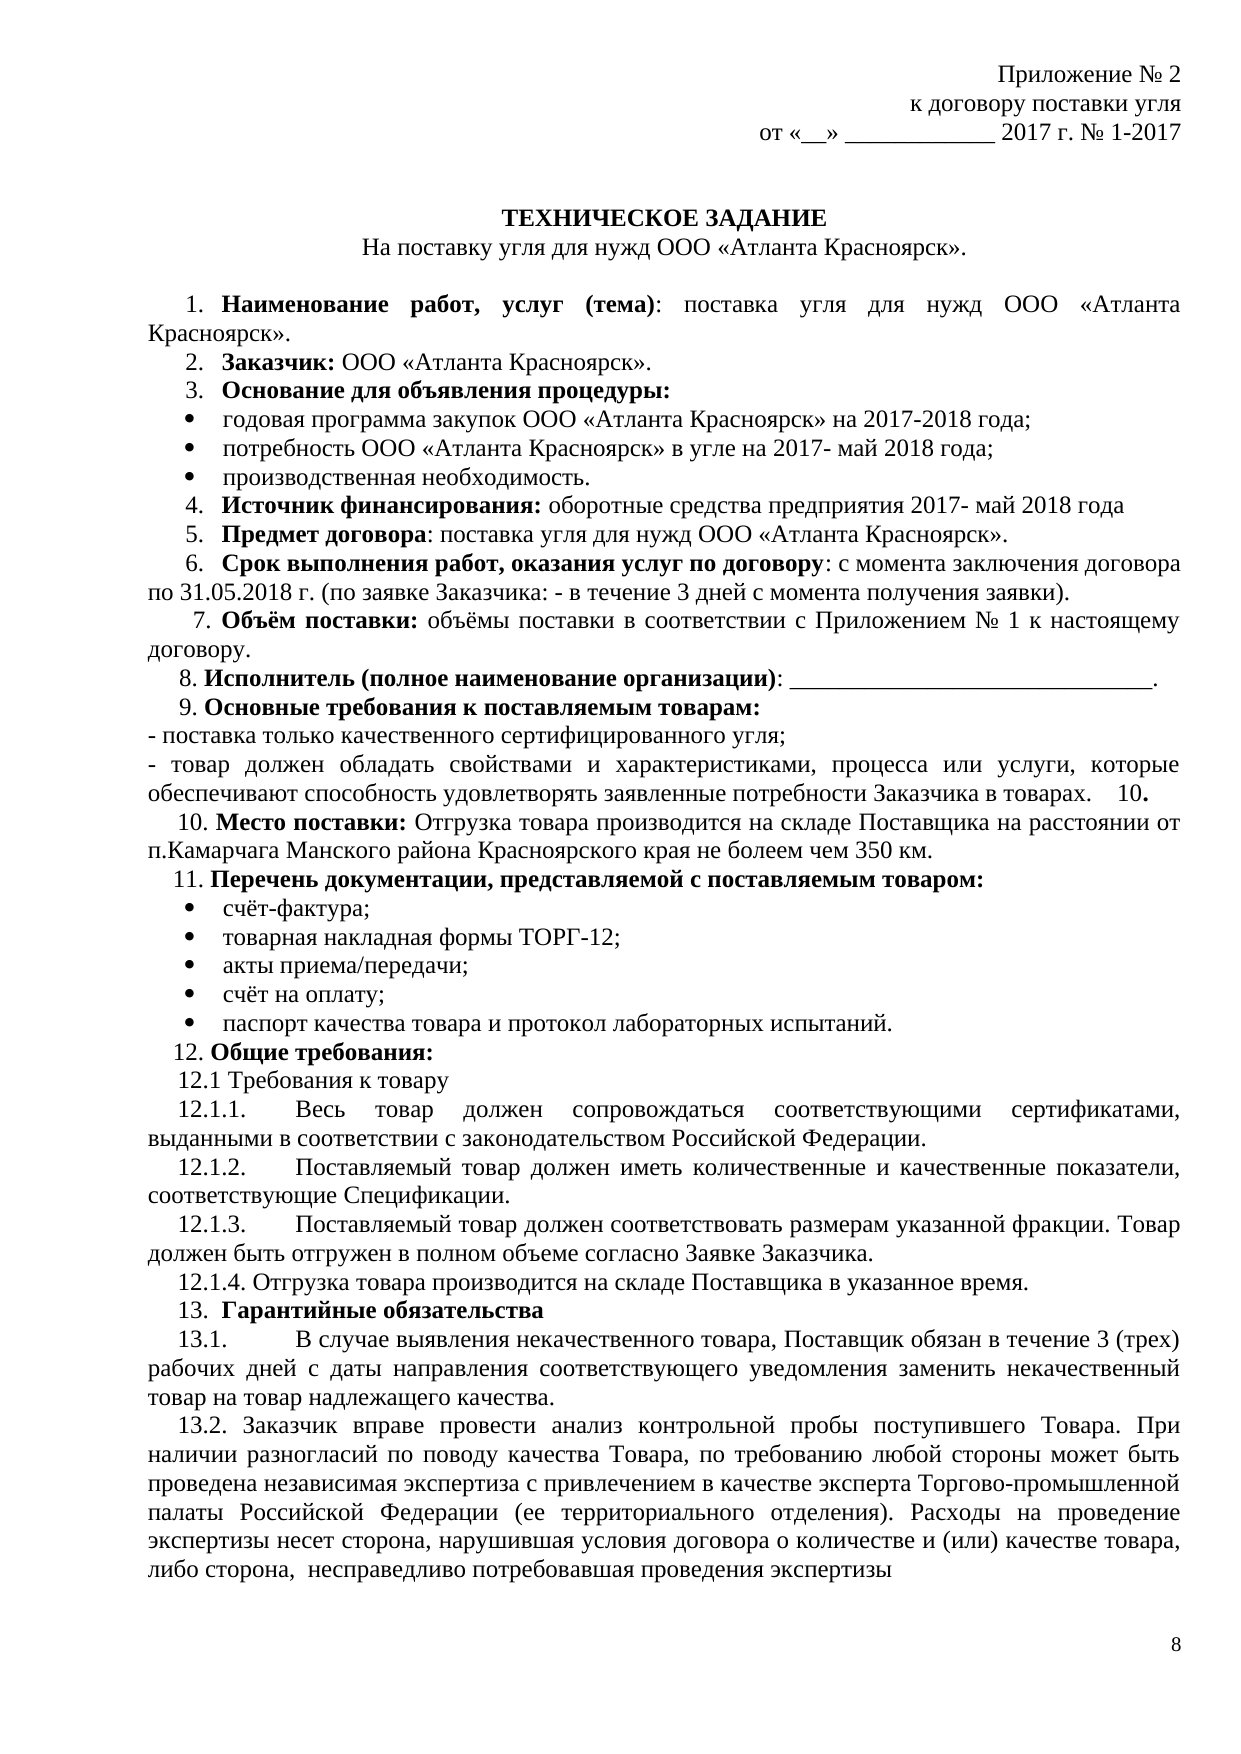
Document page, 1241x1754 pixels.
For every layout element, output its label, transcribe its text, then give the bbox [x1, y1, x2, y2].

list товарная накладная формы ТОРГ-12; [185, 922, 1181, 950]
list счёт на оплату; [185, 979, 1181, 1008]
text 4. Источник финансирования: оборотные средства предприятия 2017- май 2018 года [148, 490, 1181, 519]
text 1. Наименование работ, услуг (тема): поставка угля для нужд ООО «Атланта Красноярск». [148, 289, 1181, 347]
text 11. Перечень документации, представляемой с поставляемым товаром: [148, 864, 1181, 893]
text 8. Исполнитель (полное наименование организации): _____________________________. [148, 663, 1181, 692]
text 2. Заказчик: ООО «Атланта Красноярск». [148, 347, 1181, 375]
text к договору поставки угля [148, 88, 1181, 117]
text Приложение № 2 [148, 59, 1181, 88]
text - поставка только качественного сертифицированного угля; [148, 720, 1181, 749]
list производственная необходимость. [185, 462, 1181, 490]
text 12.1.4. Отгрузка товара производится на складе Поставщика в указанное время. [148, 1267, 1181, 1295]
text 7. Объём поставки: объёмы поставки в соответствии с Приложением № 1 к настоящему договору. [148, 605, 1181, 663]
text На поставку угля для нужд ООО «Атланта Красноярск». [148, 232, 1181, 260]
text 3. Основание для объявления процедуры: [148, 375, 1181, 404]
text 10. Место поставки: Отгрузка товара производится на складе Поставщика на расстоянии от п.Камарчага Манского района Красноярского края не болеем чем 350 км. [148, 807, 1181, 864]
text 6. Срок выполнения работ, оказания услуг по договору: с момента заключения договора по 31.05.2018 г. (по заявке Заказчика: - в течение 3 дней с момента получения заявки). [148, 548, 1181, 605]
text 12.1.3. Поставляемый товар должен соответствовать размерам указанной фракции. Товар должен быть отгружен в полном объеме согласно Заявке Заказчика. [148, 1209, 1181, 1267]
text 5. Предмет договора: поставка угля для нужд ООО «Атланта Красноярск». [148, 519, 1181, 548]
text 12.1 Требования к товару [148, 1065, 1181, 1094]
text от «__» ____________ 2017 г. № 1-2017 [148, 117, 1181, 145]
list паспорт качества товара и протокол лабораторных испытаний. [185, 1008, 1181, 1037]
text 12. Общие требования: [148, 1037, 1181, 1065]
list акты приема/передачи; [185, 950, 1181, 979]
text 13.2. Заказчик вправе провести анализ контрольной пробы поступившего Товара. При наличии разногласий по поводу качества Товара, по требованию любой стороны может быть проведена независимая экспертиза с привлечением в качестве эксперта Торгово-промышленной палаты Российской Федерации (ее территориального отделения). Расходы на проведение экспертизы несет сторона, нарушившая условия договора о количестве и (или) качестве товара, либо сторона, несправедливо потребовавшая проведения экспертизы [148, 1410, 1181, 1583]
text - товар должен обладать свойствами и характеристиками, процесса или услуги, которые обеспечивают способность удовлетворять заявленные потребности Заказчика в товарах. 10. [148, 749, 1181, 807]
list счёт-фактура; [185, 893, 1181, 922]
list потребность ООО «Атланта Красноярск» в угле на 2017- май 2018 года; [185, 433, 1181, 462]
list годовая программа закупок ООО «Атланта Красноярск» на 2017-2018 года; [185, 404, 1181, 433]
text 12.1.2. Поставляемый товар должен иметь количественные и качественные показатели, соответствующие Спецификации. [148, 1152, 1181, 1209]
text ТЕХНИЧЕСКОЕ ЗАДАНИЕ [148, 203, 1181, 232]
text 9. Основные требования к поставляемым товарам: [148, 692, 1181, 720]
text 12.1.1. Весь товар должен сопровождаться соответствующими сертификатами, выданными в соответствии с законодательством Российской Федерации. [148, 1094, 1181, 1152]
text 13.1. В случае выявления некачественного товара, Поставщик обязан в течение 3 (трех) рабочих дней с даты направления соответствующего уведомления заменить некачественный товар на товар надлежащего качества. [148, 1324, 1181, 1410]
text 13. Гарантийные обязательства [148, 1295, 1181, 1324]
